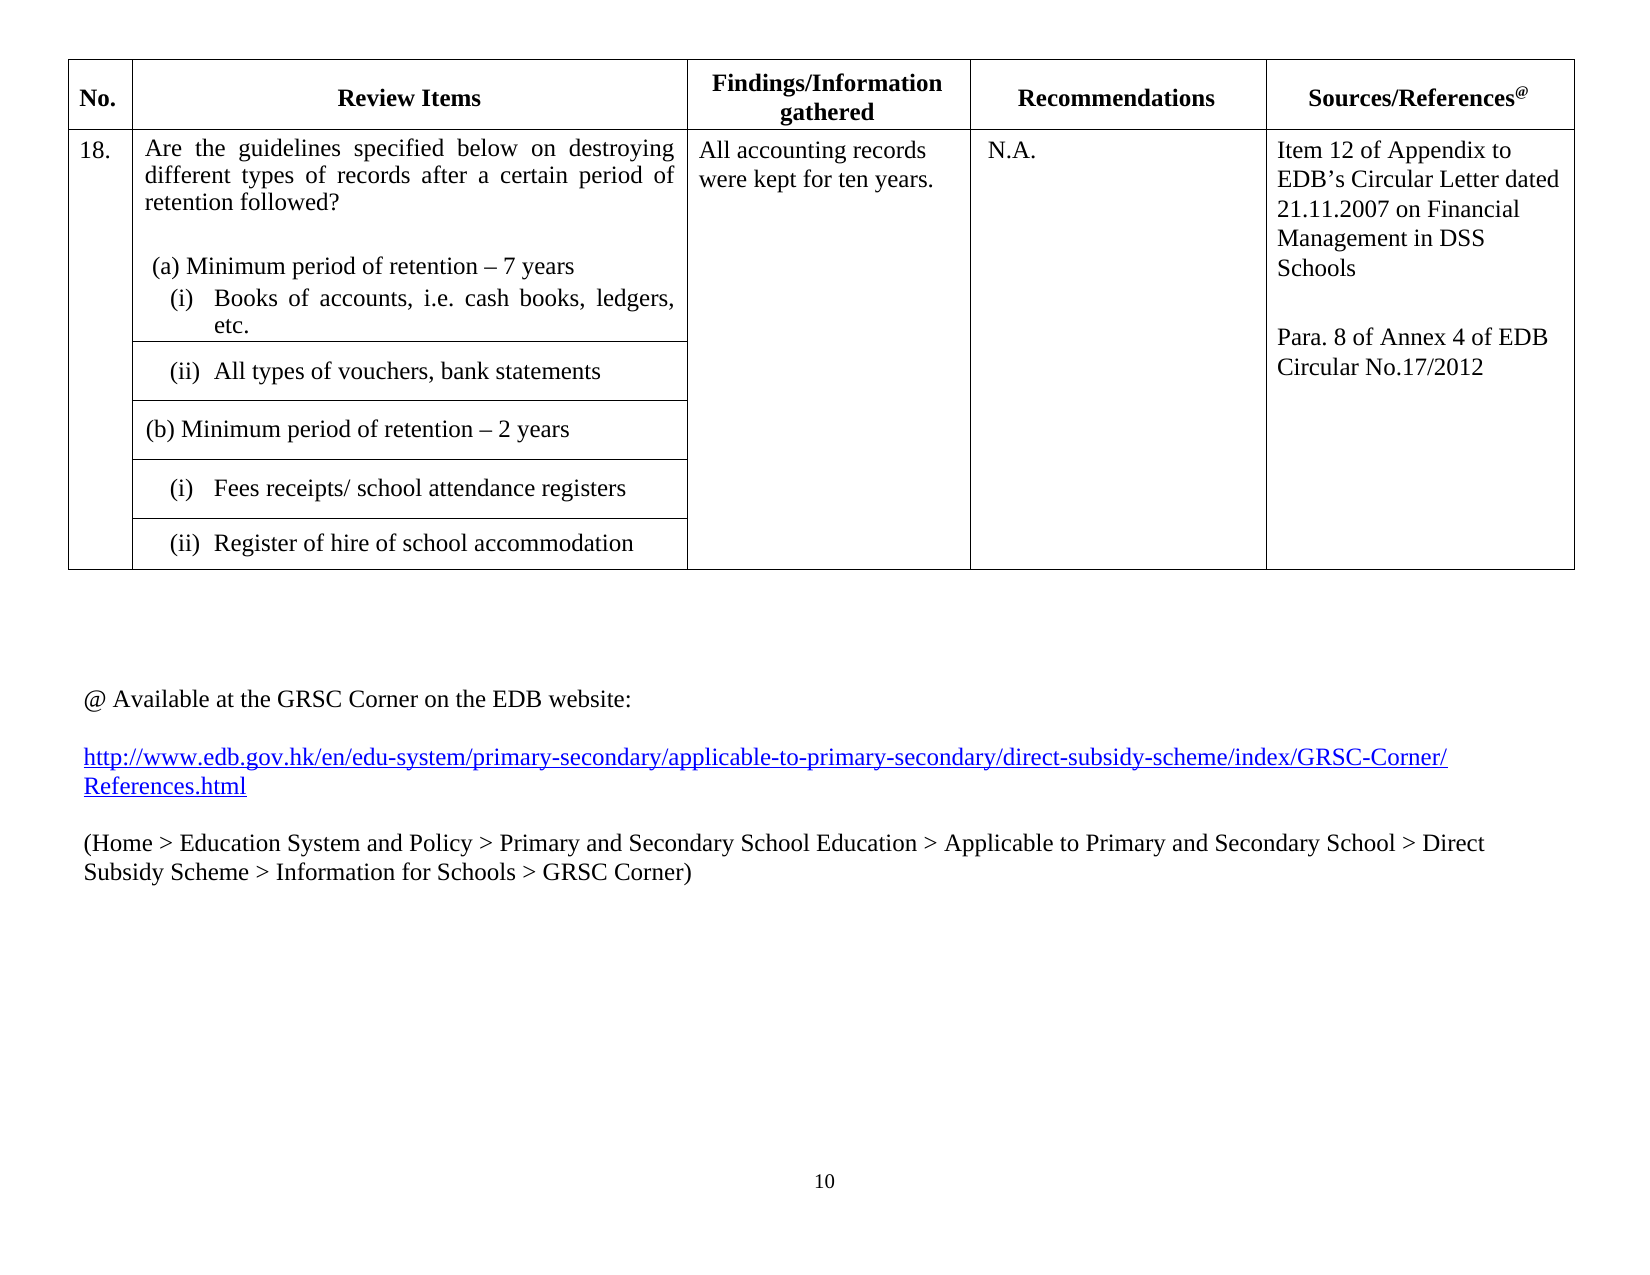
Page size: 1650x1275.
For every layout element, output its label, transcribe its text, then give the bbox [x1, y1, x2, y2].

table_cell Are the guidelines specified below on destroying different types of records after a certain period of retention followed? (a) Minimum period of retention – 7 years (i) Books of accounts, i.e. cash books, ledgers, etc. [133, 130, 687, 341]
table_header Findings/Information gathered [688, 60, 970, 129]
text http://www.edb.gov.hk/en/edu-system/primary-secondary/applicable-to-primary-secondary/direct-subsidy-scheme/index/GRSC-Corner/References.html [83, 742, 1565, 799]
table_cell [688, 459, 970, 568]
text (Home > Education System and Policy > Primary and Secondary School Education > Applicable to Primary and Secondary School > Direct Subsidy Scheme > Information for Schools > GRSC Corner) [83, 828, 1565, 886]
table_header Review Items [133, 60, 687, 129]
table_cell [1267, 459, 1574, 568]
text @ Available at the GRSC Corner on the EDB website: [83, 684, 1565, 713]
table_cell N.A. [971, 130, 1266, 459]
table_header Sources/References@ [1267, 60, 1574, 129]
table_header No. [69, 60, 132, 129]
table_cell 1 8. [69, 130, 132, 568]
table_cell All accounting records were kept for ten years. [688, 130, 970, 459]
table_cell [971, 459, 1266, 568]
table_cell (b) Minimum period of retention – 2 years [133, 401, 687, 459]
table_cell (ii) Register of hire of school accommodation [133, 519, 687, 568]
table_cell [1267, 130, 1574, 459]
table_cell (ii) All types of vouchers, bank statements [133, 342, 687, 399]
table_cell (i) Fees receipts/ school attendance registers [133, 460, 687, 518]
table_header Recommendations [971, 60, 1266, 129]
